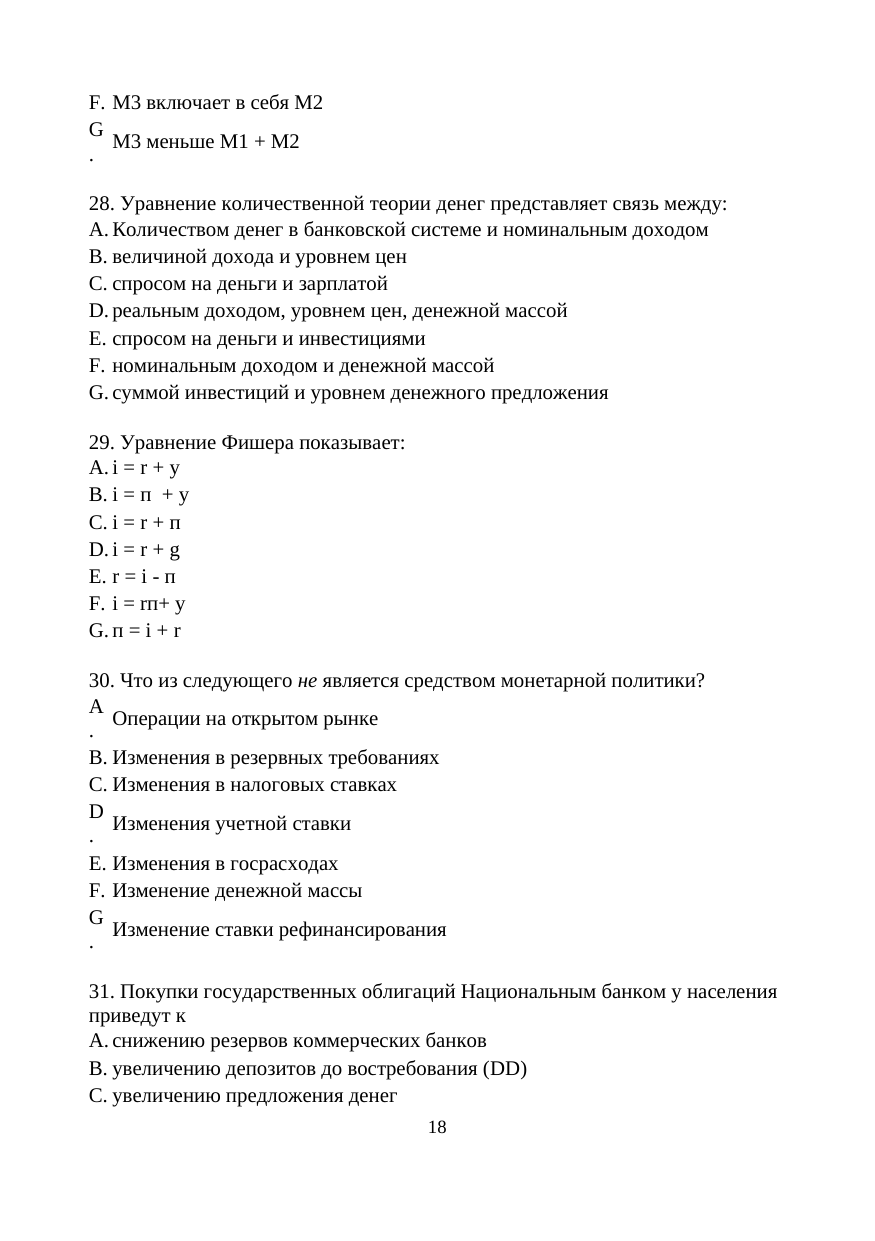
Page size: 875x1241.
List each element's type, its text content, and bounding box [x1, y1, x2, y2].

table_cell C. [87, 771, 110, 798]
table_header Операции на открытом рынке [110, 692, 448, 743]
table_cell B. [87, 743, 110, 771]
table_cell F. [87, 590, 111, 617]
table_cell суммой инвестиций и уровнем денежного предложения [111, 378, 711, 406]
table_header A. [87, 454, 111, 481]
table_cell r = i - п [111, 563, 191, 589]
table_cell спросом на деньги и зарплатой [111, 270, 711, 297]
table_cell C. [87, 270, 111, 297]
table_cell увеличению депозитов до востребования (DD) [111, 1054, 584, 1081]
table_header i = r + y [111, 454, 191, 481]
table_header A. [87, 215, 111, 242]
table_header A. [87, 692, 110, 743]
table_cell величиной дохода и уровнем цен [111, 243, 711, 269]
table_cell М3 меньше М1 + М2 [110, 116, 718, 167]
table_cell Изменение ставки рефинансирования [110, 903, 448, 954]
table_cell Изменения учетной ставки [110, 798, 448, 849]
table_cell Изменение денежной массы [110, 876, 448, 903]
table_cell D. [87, 798, 110, 849]
text 31. Покупки государственных облигаций Национальным банком у населения приведут к [89, 979, 785, 1027]
table_cell B. [87, 243, 111, 269]
table_cell М3 включает в себя М2 [110, 89, 718, 116]
table_cell п = i + r [111, 617, 191, 644]
table_cell F. [87, 876, 110, 903]
table_cell F. [87, 89, 110, 116]
table_cell B. [87, 481, 111, 508]
table_cell E. [87, 849, 110, 876]
table_cell G. [87, 903, 110, 954]
table_cell Изменения в резервных требованиях [110, 743, 448, 771]
table_cell реальным доходом, уровнем цен, денежной массой [111, 297, 711, 324]
table_cell i = п + y [111, 481, 191, 508]
table_cell G. [87, 617, 111, 644]
table_cell D. [87, 535, 111, 562]
table_cell E. [87, 324, 111, 351]
table_header Количеством денег в банковской системе и номинальным доходом [111, 215, 711, 242]
table_header A. [87, 1027, 111, 1054]
table_cell G. [87, 116, 110, 167]
text 30. Что из следующего не является средством монетарной политики? [89, 668, 785, 692]
table_cell E. [87, 563, 111, 589]
table_cell B. [87, 1054, 111, 1081]
table_cell i = r + g [111, 535, 191, 562]
text 29. Уравнение Фишера показывает: [89, 429, 785, 454]
table_cell Изменения в налоговых ставках [110, 771, 448, 798]
text 28. Уравнение количественной теории денег представляет связь между: [89, 191, 785, 215]
table_cell C. [87, 508, 111, 535]
table_header снижению резервов коммерческих банков [111, 1027, 584, 1054]
table_cell F. [87, 351, 111, 378]
table_cell i = rп+ y [111, 590, 191, 617]
table_cell i = r + п [111, 508, 191, 535]
table_cell G. [87, 378, 111, 406]
table_cell номинальным доходом и денежной массой [111, 351, 711, 378]
table_cell увеличению предложения денег [111, 1081, 584, 1108]
table_cell Изменения в госрасходах [110, 849, 448, 876]
table_cell C. [87, 1081, 111, 1108]
table_cell спросом на деньги и инвестициями [111, 324, 711, 351]
table_cell D. [87, 297, 111, 324]
